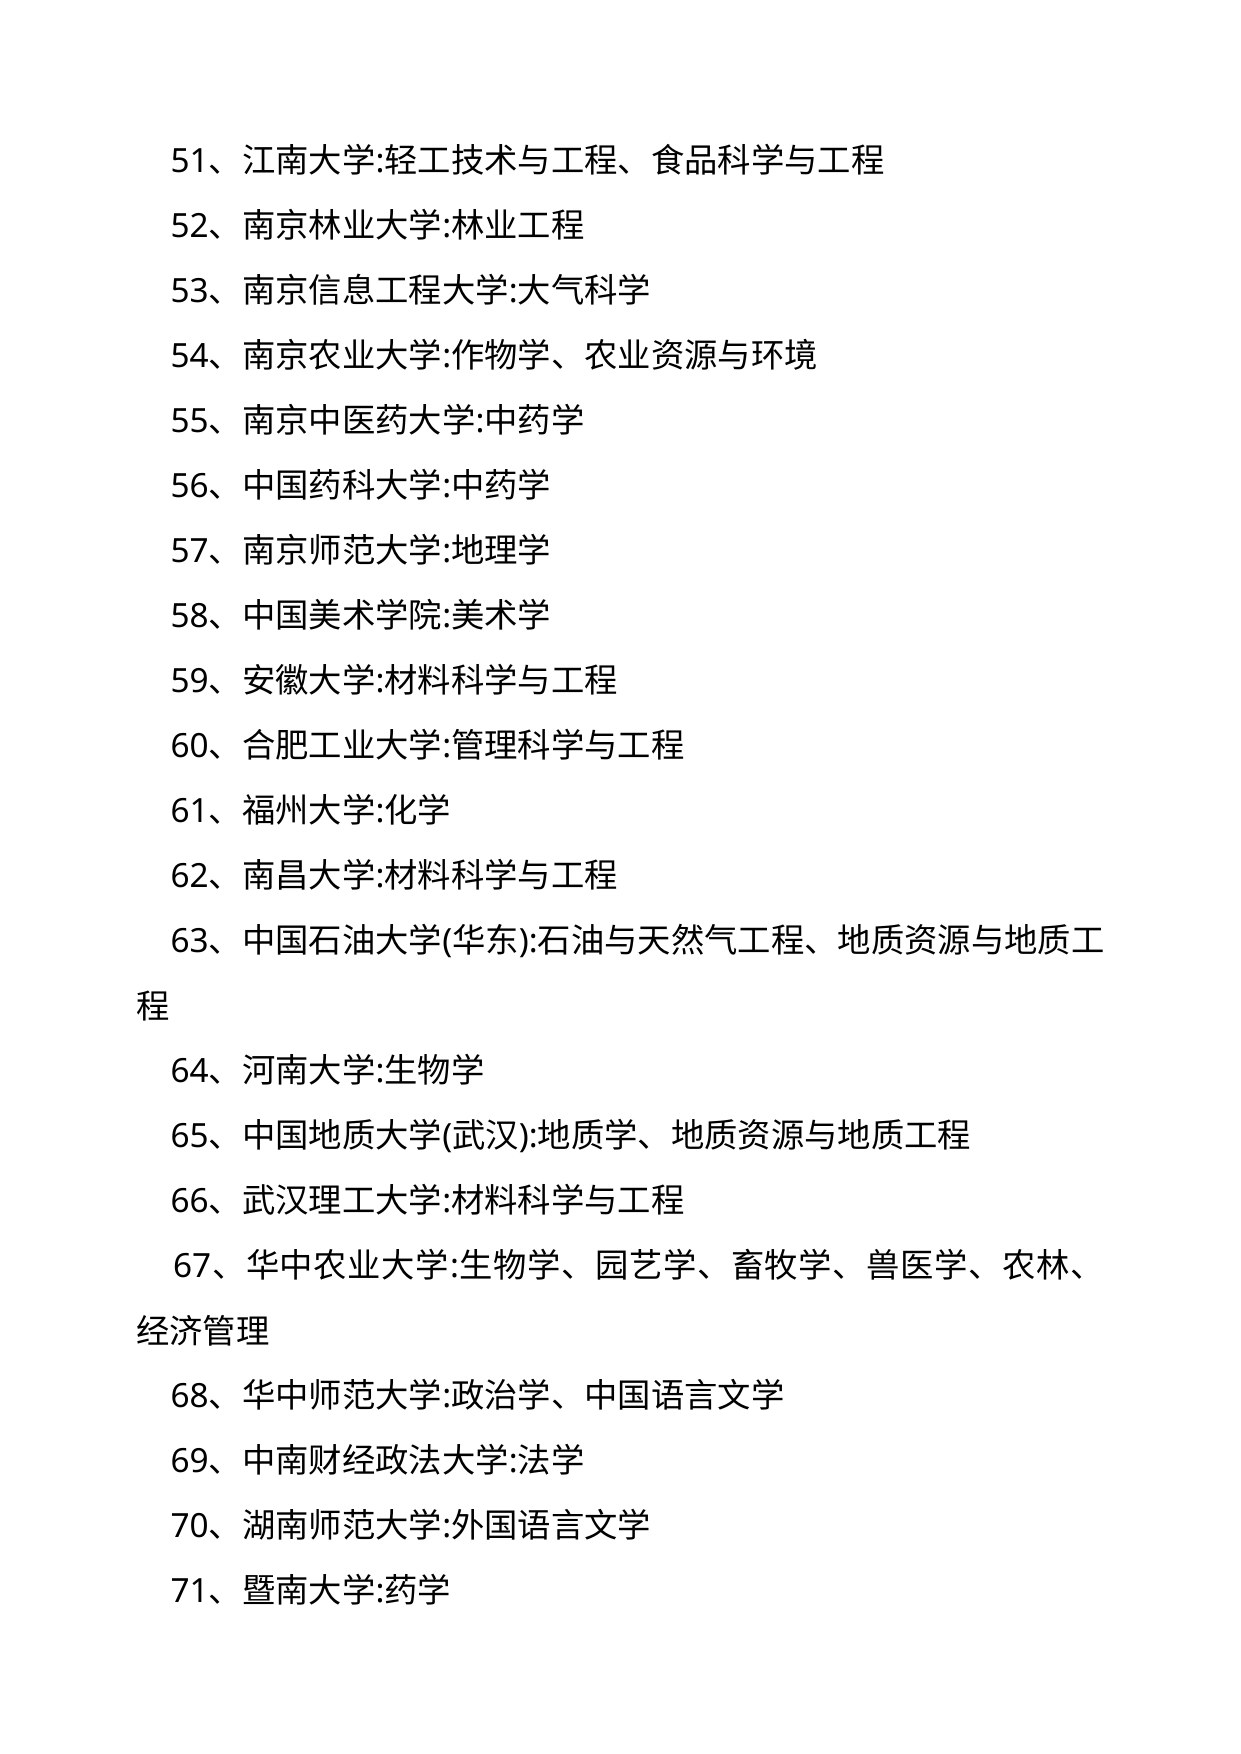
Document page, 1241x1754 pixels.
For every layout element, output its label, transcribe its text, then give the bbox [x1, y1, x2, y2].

text 57、南京师范大学:地理学 [136, 516, 1104, 581]
text 65、中国地质大学(武汉):地质学、地质资源与地质工程 [136, 1101, 1104, 1166]
text 51、江南大学:轻工技术与工程、食品科学与工程 [136, 126, 1104, 191]
text 55、南京中医药大学:中药学 [136, 386, 1104, 451]
text 70、湖南师范大学:外国语言文学 [136, 1491, 1104, 1556]
text 52、南京林业大学:林业工程 [136, 191, 1104, 256]
text 63、中国石油大学(华东):石油与天然气工程、地质资源与地质工程 [136, 906, 1104, 1036]
text 59、安徽大学:材料科学与工程 [136, 646, 1104, 711]
text 61、福州大学:化学 [136, 776, 1104, 841]
text 68、华中师范大学:政治学、中国语言文学 [136, 1361, 1104, 1426]
text 60、合肥工业大学:管理科学与工程 [136, 711, 1104, 776]
text 71、暨南大学:药学 [136, 1556, 1104, 1621]
text 64、河南大学:生物学 [136, 1036, 1104, 1101]
text 62、南昌大学:材料科学与工程 [136, 841, 1104, 906]
text 67、华中农业大学:生物学、园艺学、畜牧学、兽医学、农林、经济管理 [136, 1231, 1104, 1361]
text 66、武汉理工大学:材料科学与工程 [136, 1166, 1104, 1231]
text 53、南京信息工程大学:大气科学 [136, 256, 1104, 321]
text 54、南京农业大学:作物学、农业资源与环境 [136, 321, 1104, 386]
text 69、中南财经政法大学:法学 [136, 1426, 1104, 1491]
text 56、中国药科大学:中药学 [136, 451, 1104, 516]
text 58、中国美术学院:美术学 [136, 581, 1104, 646]
